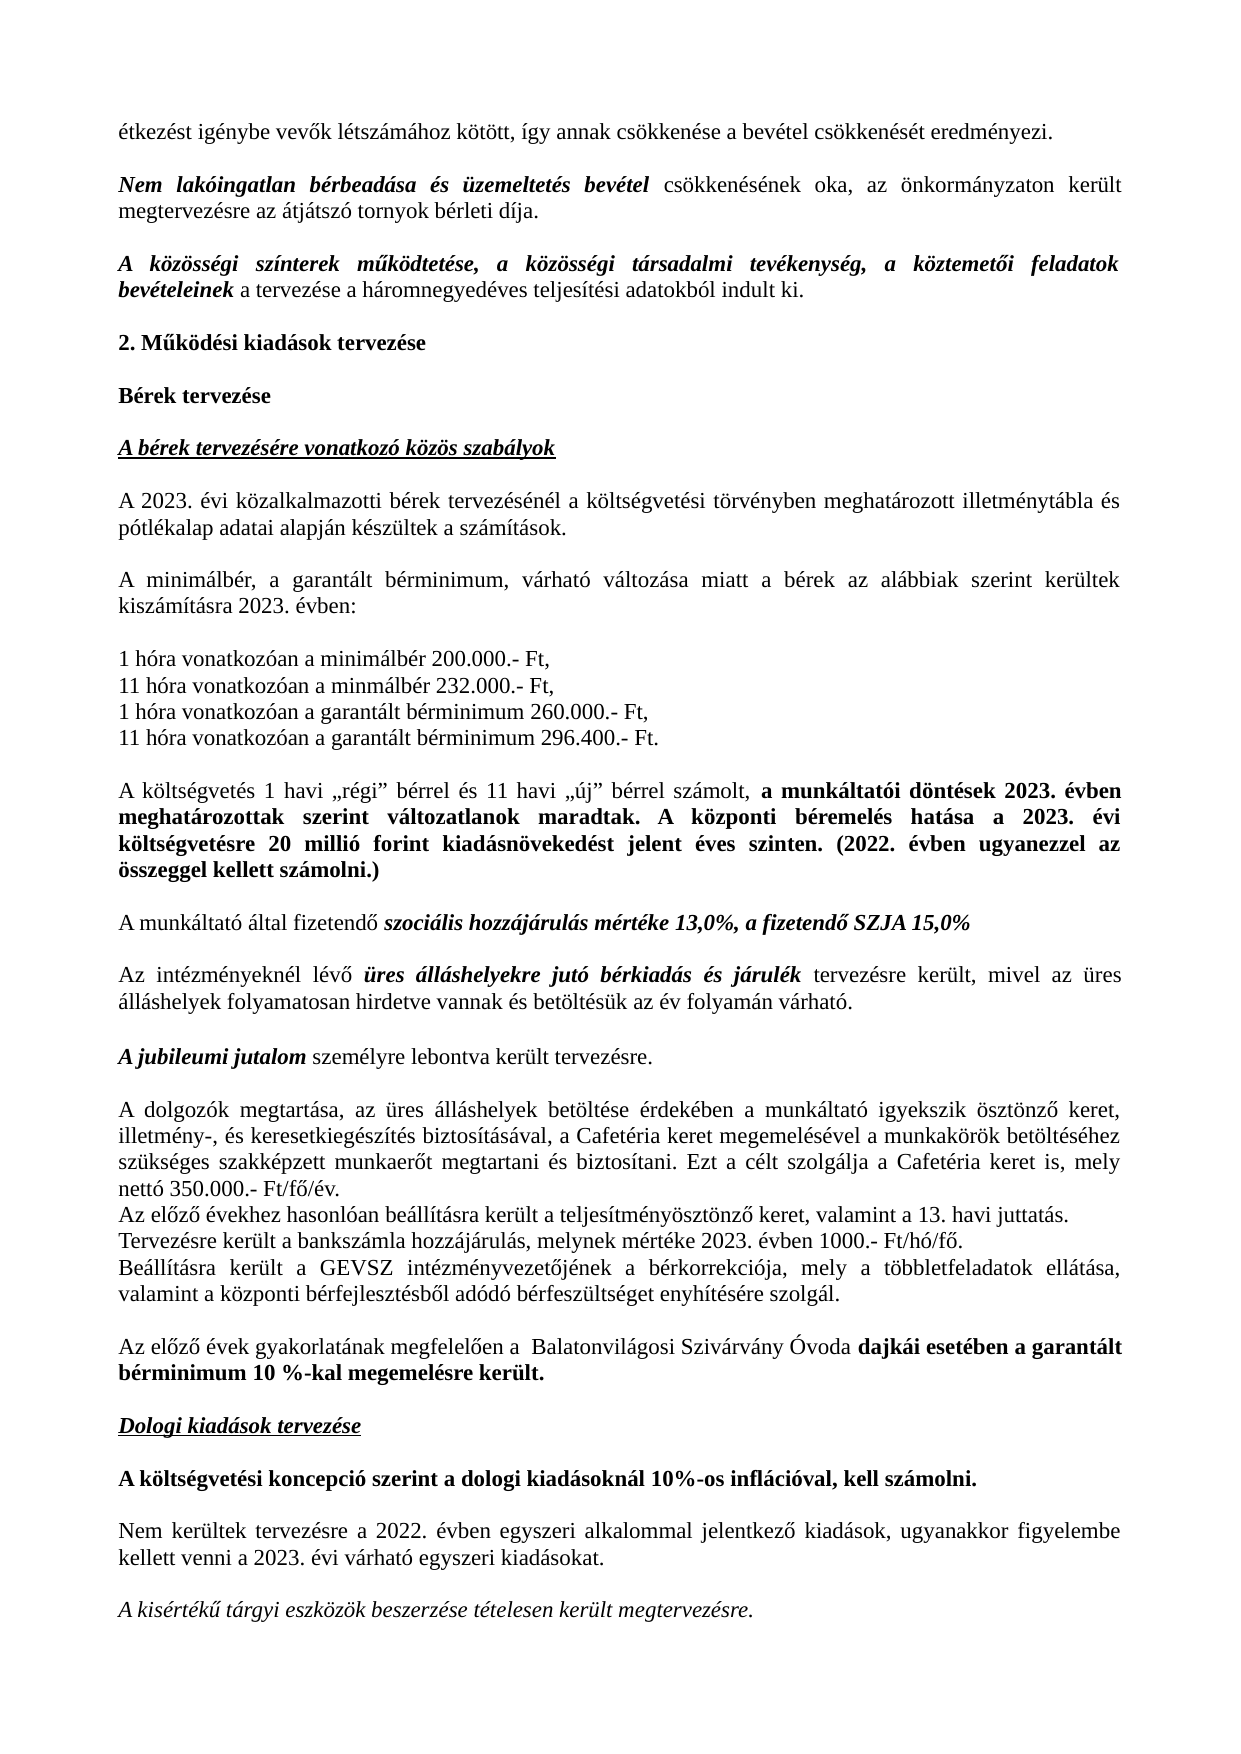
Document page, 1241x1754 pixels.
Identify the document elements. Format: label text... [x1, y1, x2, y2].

text A közösségi színterek működtetése, a közösségi társadalmi tevékenység, a köztemetői feladatok bevételeinek a tervezése a háromnegyedéves teljesítési adatokból indult ki. [118, 250, 1122, 303]
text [118, 118, 1122, 144]
text Nem lakóingatlan bérbeadása és üzemeltetés bevétel csökkenésének oka, az önkormányzaton került megtervezésre az átjátszó tornyok bérleti díja. [118, 171, 1122, 224]
text 11 hóra vonatkozóan a minmálbér 232.000.- Ft, [118, 672, 1122, 698]
text Dologi kiadások tervezése [118, 1412, 1122, 1438]
text A munkáltató által fizetendő szociális hozzájárulás mértéke 13,0%, a fizetendő SZJA 15,0% [118, 909, 1122, 935]
text 1 hóra vonatkozóan a minimálbér 200.000.- Ft, [118, 645, 1122, 672]
text A költségvetés 1 havi „régi” bérrel és 11 havi „új” bérrel számolt, a munkáltatói döntések 2023. évben meghatározottak szerint változatlanok maradtak. A központi béremelés hatása a 2023. évi költségvetésre 20 millió forint kiadásnövekedést jelent éves szinten. (2022. évben ugyanezzel az összeggel kellett számolni.) [118, 777, 1122, 882]
text Beállításra került a GEVSZ intézményvezetőjének a bérkorrekciója, mely a többletfeladatok ellátása, valamint a központi bérfejlesztésből adódó bérfeszültséget enyhítésére szolgál. [118, 1254, 1122, 1307]
text Az intézményeknél lévő üres álláshelyekre jutó bérkiadás és járulék tervezésre került, mivel az üres álláshelyek folyamatosan hirdetve vannak és betöltésük az év folyamán várható. [118, 962, 1122, 1014]
text Az előző évek gyakorlatának megfelelően a Balatonvilágosi Szivárvány Óvoda dajkái esetében a garantált bérminimum 10 %-kal megemelésre került. [118, 1333, 1122, 1386]
text Bérek tervezése [118, 382, 1122, 408]
text A jubileumi jutalom személyre lebontva került tervezésre. [118, 1043, 1122, 1069]
text A 2023. évi közalkalmazotti bérek tervezésénél a költségvetési törvényben meghatározott illetménytábla és pótlékalap adatai alapján készültek a számítások. [118, 487, 1122, 540]
subtitle A bérek tervezésére vonatkozó közös szabályok [118, 434, 1122, 461]
text A költségvetési koncepció szerint a dologi kiadásoknál 10%-os inflációval, kell számolni. [118, 1465, 1122, 1491]
text Tervezésre került a bankszámla hozzájárulás, melynek mértéke 2023. évben 1000.- Ft/hó/fő. [118, 1227, 1122, 1254]
text Az előző évekhez hasonlóan beállításra került a teljesítményösztönző keret, valamint a 13. havi juttatás. [118, 1201, 1122, 1227]
text A kisértékű tárgyi eszközök beszerzése tételesen került megtervezésre. [118, 1596, 1122, 1623]
text 11 hóra vonatkozóan a garantált bérminimum 296.400.- Ft. [118, 724, 1122, 751]
text 1 hóra vonatkozóan a garantált bérminimum 260.000.- Ft, [118, 698, 1122, 724]
text 2. Működési kiadások tervezése [118, 329, 1122, 355]
text A minimálbér, a garantált bérminimum, várható változása miatt a bérek az alábbiak szerint kerültek kiszámításra 2023. évben: [118, 566, 1122, 619]
text Nem kerültek tervezésre a 2022. évben egyszeri alkalommal jelentkező kiadások, ugyanakkor figyelembe kellett venni a 2023. évi várható egyszeri kiadásokat. [118, 1517, 1122, 1570]
text A dolgozók megtartása, az üres álláshelyek betöltése érdekében a munkáltató igyekszik ösztönző keret, illetmény-, és keresetkiegészítés biztosításával, a Cafetéria keret megemelésével a munkakörök betöltéséhez szükséges szakképzett munkaerőt megtartani és biztosítani. Ezt a célt szolgálja a Cafetéria keret is, mely nettó 350.000.- Ft/fő/év. [118, 1096, 1122, 1201]
